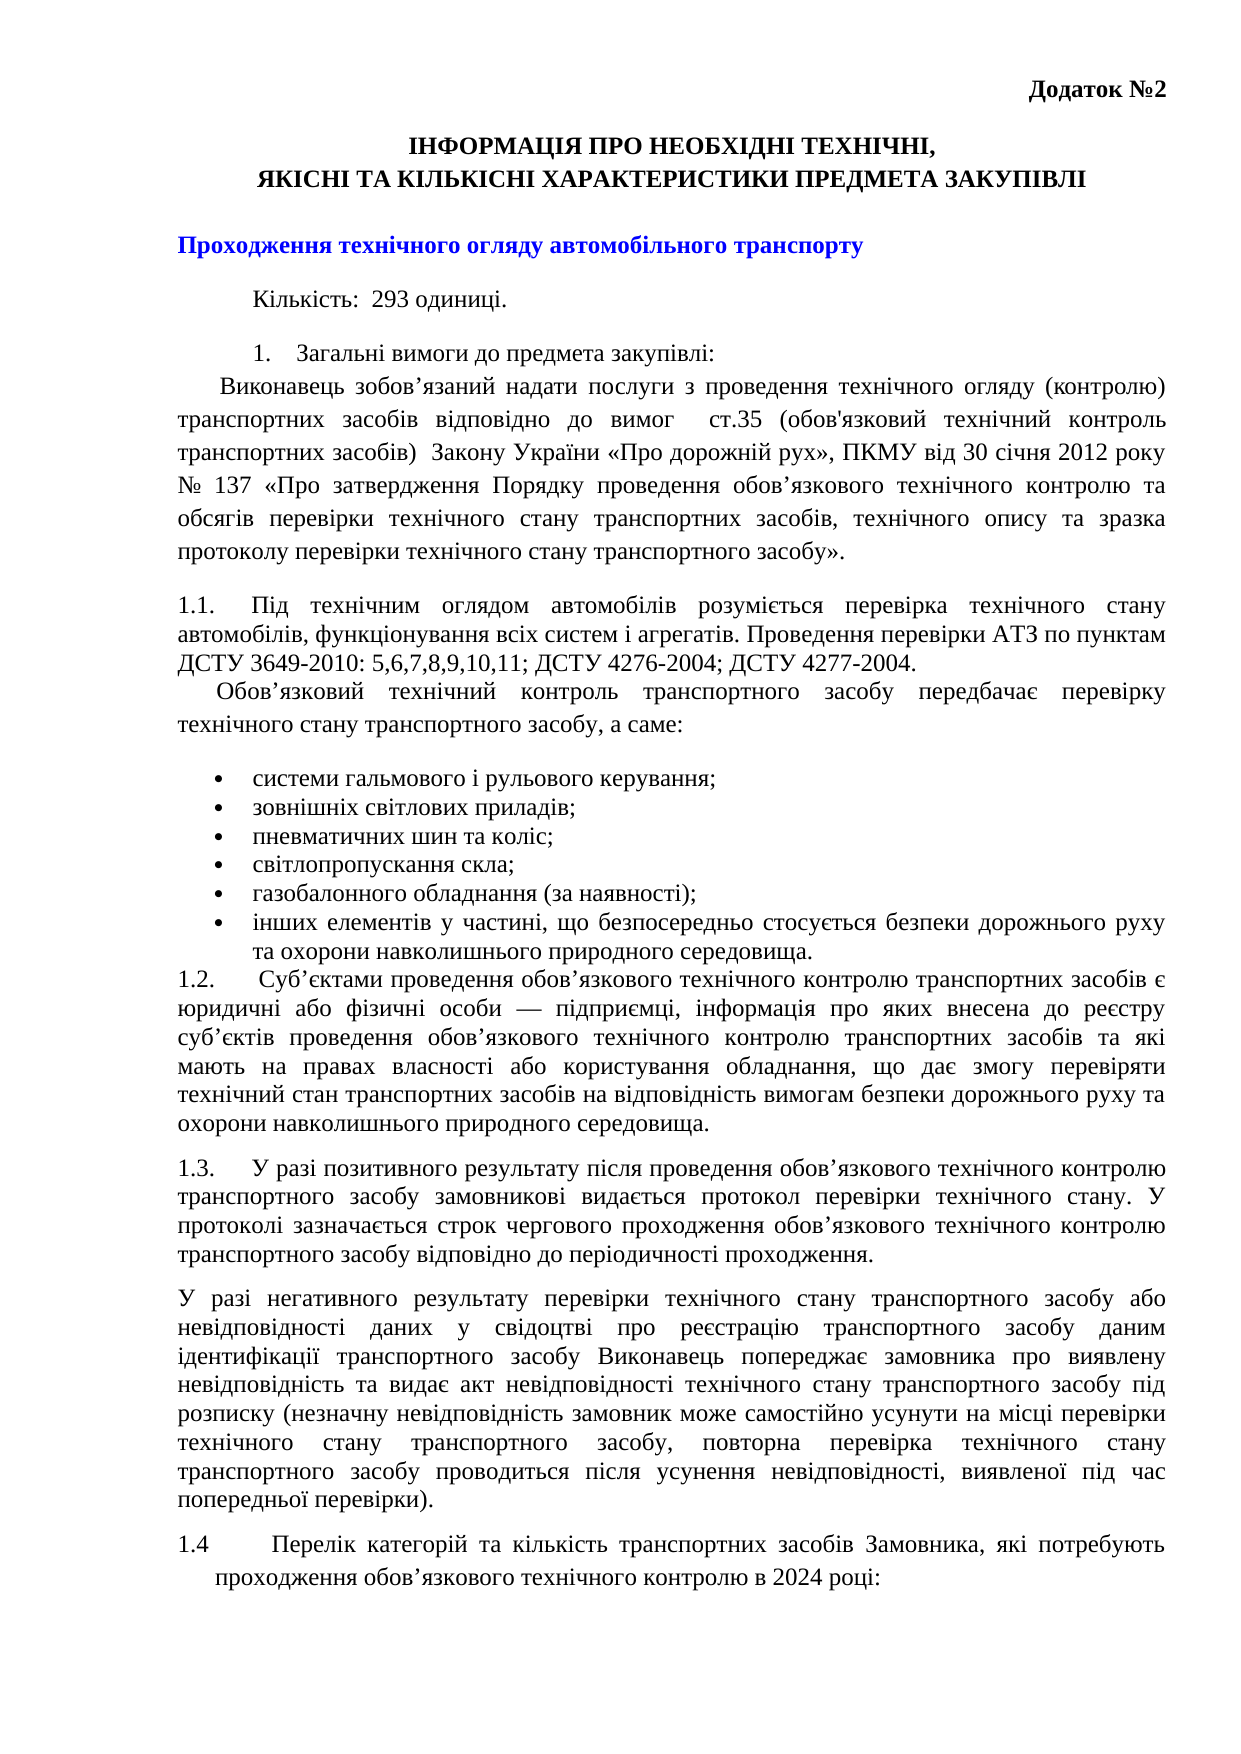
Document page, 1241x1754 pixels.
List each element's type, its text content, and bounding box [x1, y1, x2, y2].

list зовнішніх світлових приладів; [215, 792, 1167, 821]
text У разі негативного результату перевірки технічного стану транспортного засобу або невідповідності даних у свідоцтві про реєстрацію транспортного засобу даним ідентифікації транспортного засобу Виконавець попереджає замовника про виявлену невідповідність та видає акт невідповідності технічного стану транспортного засобу під розписку (незначну невідповідність замовник може самостійно усунути на місці перевірки технічного стану транспортного засобу, повторна перевірка технічного стану транспортного засобу проводиться після усунення невідповідності, виявленої під час попередньої перевірки). [177, 1283, 1167, 1513]
text 1.3. У разі позитивного результату після проведення обов’язкового технічного контролю транспортного засобу замовникові видається протокол перевірки технічного стану. У протоколі зазначається строк чергового проходження обов’язкового технічного контролю транспортного засобу відповідно до періодичності проходження. [177, 1153, 1167, 1268]
list пневматичних шин та коліс; [215, 821, 1167, 849]
text Додаток №2 [177, 74, 1167, 103]
text ЯКІСНІ ТА КІЛЬКІСНІ ХАРАКТЕРИСТИКИ ПРЕДМЕТА ЗАКУПІВЛІ [177, 164, 1167, 193]
text Кількість: 293 одиниці. [177, 284, 1167, 313]
list газобалонного обладнання (за наявності); [215, 878, 1167, 907]
text 1.2. Суб’єктами проведення обов’язкового технічного контролю транспортних засобів є юридичні або фізичні особи — підприємці, інформація про яких внесена до реєстру суб’єктів проведення обов’язкового технічного контролю транспортних засобів та які мають на правах власності або користування обладнання, що дає змогу перевіряти технічний стан транспортних засобів на відповідність вимогам безпеки дорожнього руху та охорони навколишнього природного середовища. [177, 964, 1167, 1137]
text Виконавець зобов’язаний надати послуги з проведення технічного огляду (контролю) транспортних засобів відповідно до вимог ст.35 (обов'язковий технічний контроль транспортних засобів) Закону України «Про дорожній рух», ПКМУ від 30 січня 2012 року № 137 «Про затвердження Порядку проведення обов’язкового технічного контролю та обсягів перевірки технічного стану транспортних засобів, технічного опису та зразка протоколу перевірки технічного стану транспортного засобу». [177, 371, 1167, 565]
text ІНФОРМАЦІЯ ПРО НЕОБХІДНІ ТЕХНІЧНІ, [177, 131, 1167, 160]
text Обов’язковий технічний контроль транспортного засобу передбачає перевірку технічного стану транспортного засобу, а саме: [177, 676, 1167, 738]
list системи гальмового і рульового керування; [215, 763, 1167, 792]
list світлопропускання скла; [215, 849, 1167, 878]
list Загальні вимоги до предмета закупівлі: [252, 338, 1167, 367]
list Перелік категорій та кількість транспортних засобів Замовника, які потребують проходження обов’язкового технічного контролю в 2024 році: [177, 1529, 1167, 1591]
text Проходження технічного огляду автомобільного транспорту [177, 230, 1167, 259]
list інших елементів у частині, що безпосередньо стосується безпеки дорожнього руху та охорони навколишнього природного середовища. [215, 907, 1167, 964]
list Під технічним оглядом автомобілів розуміється перевірка технічного стану автомобілів, функціонування всіх систем і агрегатів. Проведення перевірки АТЗ по пунктам ДСТУ 3649-2010: 5,6,7,8,9,10,11; ДСТУ 4276-2004; ДСТУ 4277-2004. [177, 590, 1167, 676]
